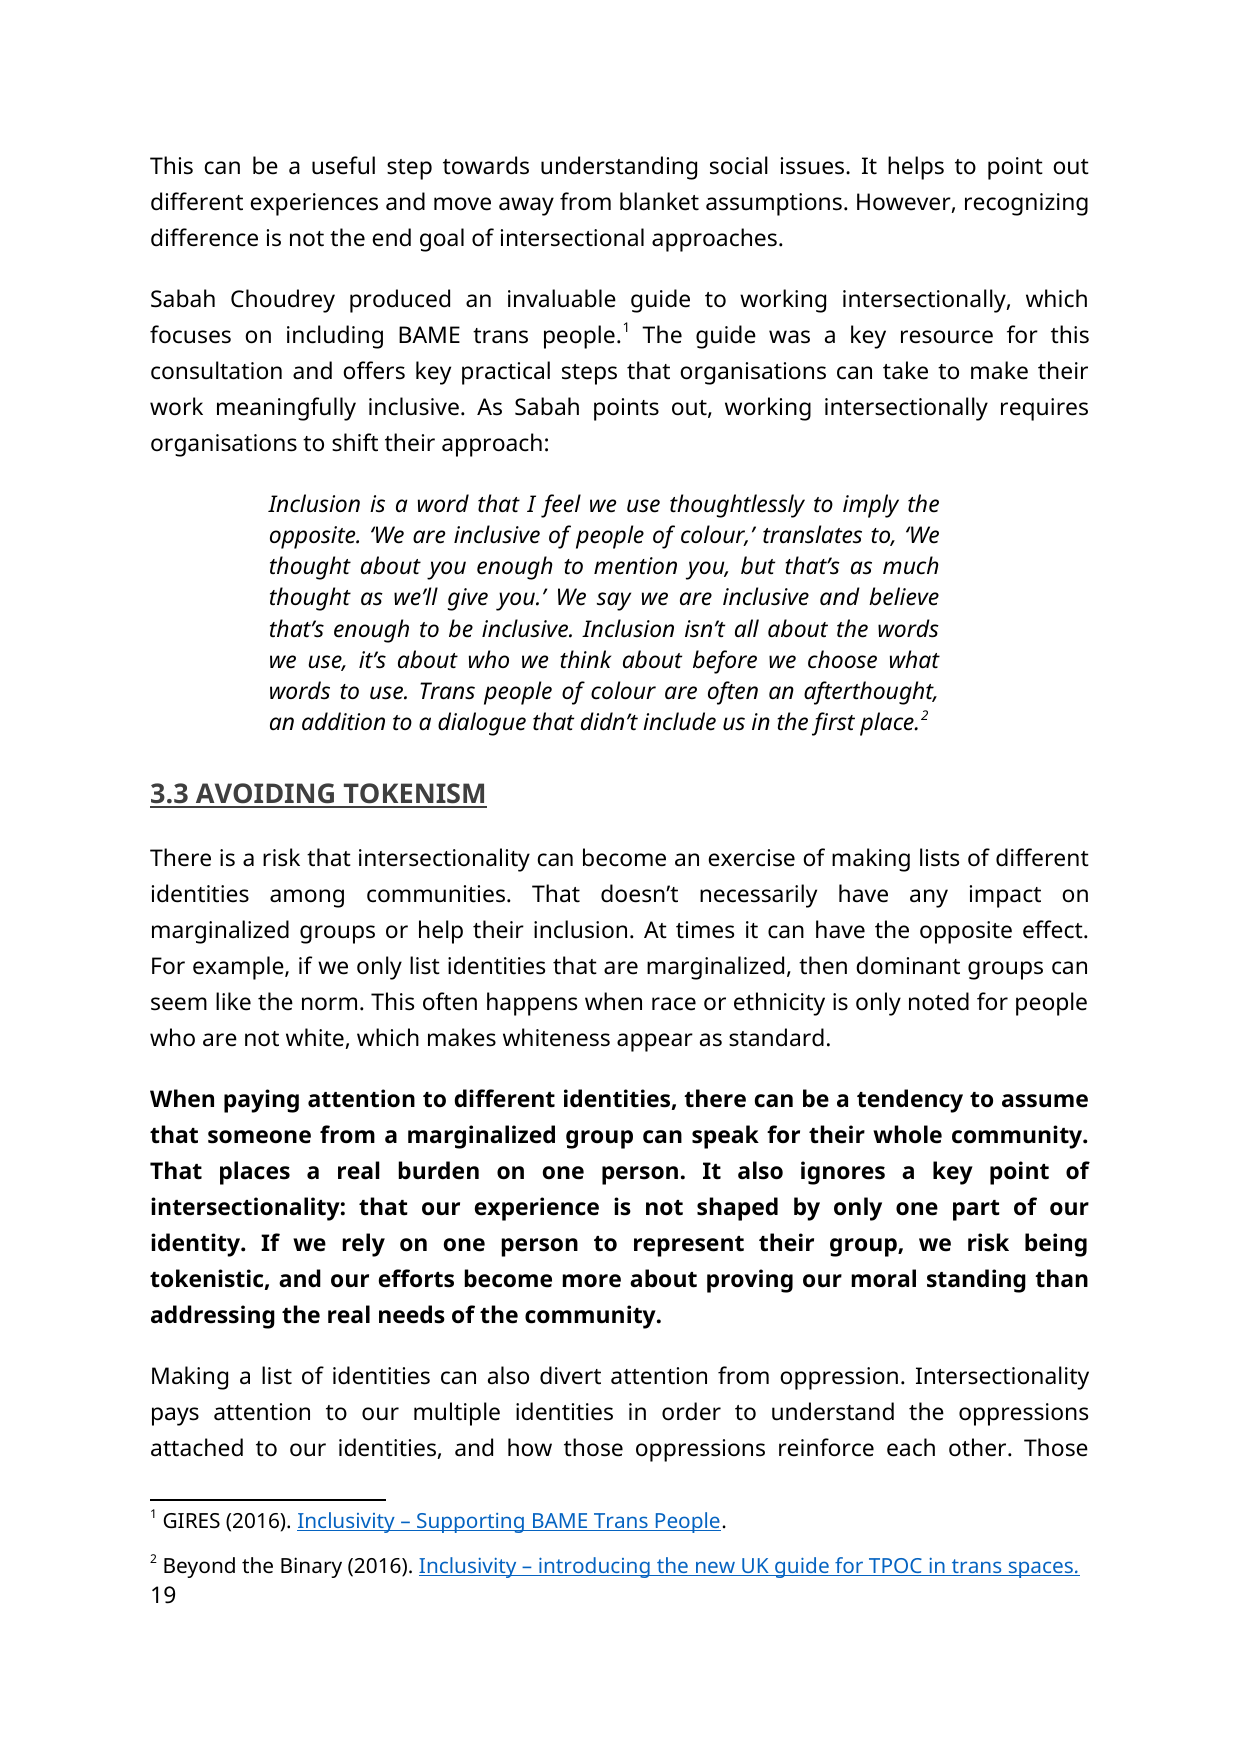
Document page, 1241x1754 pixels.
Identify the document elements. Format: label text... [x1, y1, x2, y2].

text Sabah Choudrey produced an invaluable guide to working intersectionally, which focuses on including BAME trans people. The guide was a key resource for this consultation and offers key practical steps that organisations can take to make their work meaningfully inclusive. As Sabah points out, working intersectionally requires organisations to shift their approach: [150, 283, 1090, 458]
text Inclusion is a word that I feel we use thoughtlessly to imply the opposite. ‘We are inclusive of people of colour,’ translates to, ‘We thought about you enough to mention you, but that’s as much thought as we’ll give you.’ We say we are inclusive and believe that’s enough to be inclusive. Inclusion isn’t all about the words we use, it’s about who we think about before we choose what words to use. Trans people of colour are often an afterthought, an addition to a dialogue that didn’t include us in the first place. [269, 487, 943, 737]
text When paying attention to different identities, there can be a tendency to assume that someone from a marginalized group can speak for their whole community. That places a real burden on one person. It also ignores a key point of intersectionality: that our experience is not shaped by only one part of our identity. If we rely on one person to represent their group, we risk being tokenistic, and our efforts become more about proving our moral standing than addressing the real needs of the community. [150, 1083, 1090, 1330]
text There is a risk that intersectionality can become an exercise of making lists of different identities among communities. That doesn’t necessarily have any impact on marginalized groups or help their inclusion. At times it can have the opposite effect. For example, if we only list identities that are marginalized, then dominant groups can seem like the norm. This often happens when race or ethnicity is only noted for people who are not white, which makes whiteness appear as standard. [150, 842, 1090, 1053]
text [150, 150, 1090, 253]
subtitle 3.3 Avoiding tokenism [150, 775, 1090, 812]
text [150, 1359, 1090, 1463]
